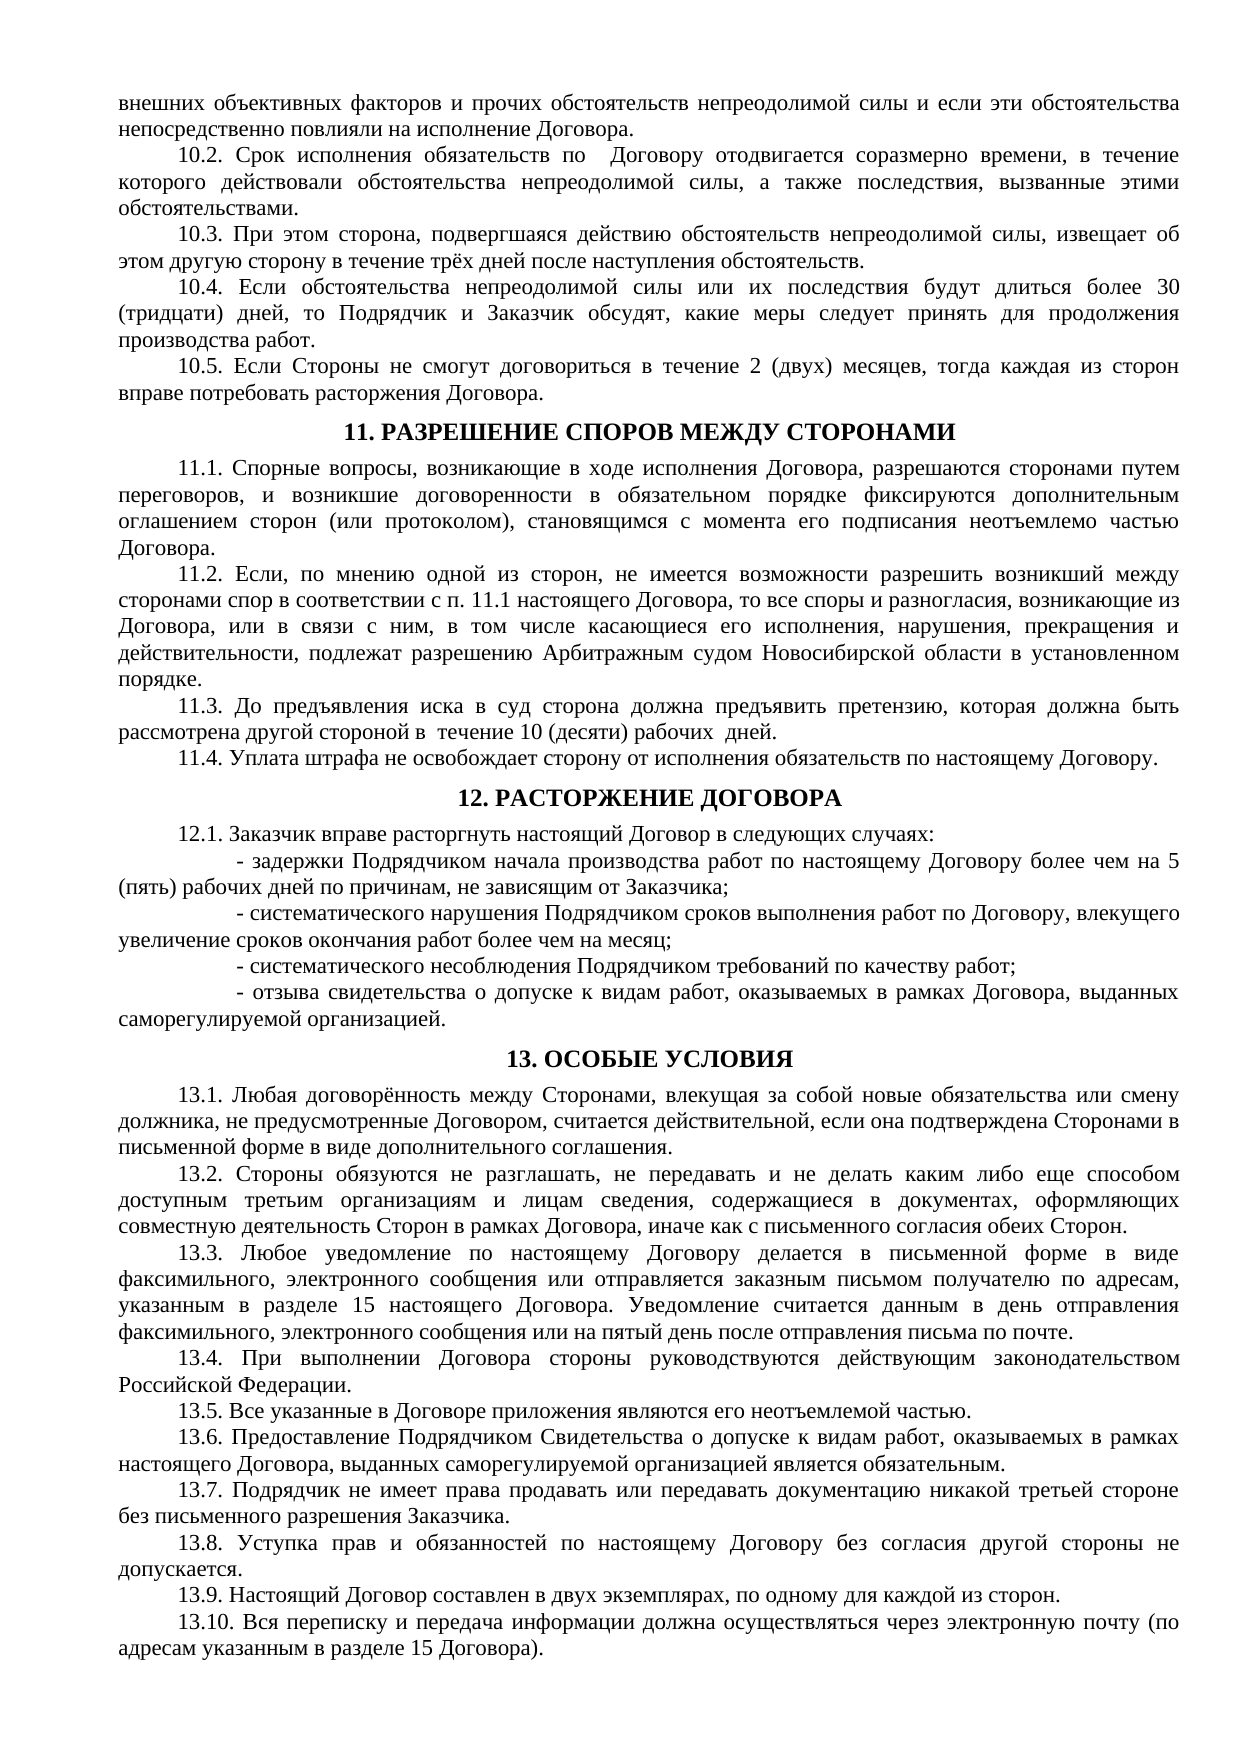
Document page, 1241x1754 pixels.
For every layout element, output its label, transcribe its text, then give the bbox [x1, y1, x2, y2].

text 11. РАЗРЕШЕНИЕ СПОРОВ МЕЖДУ СТОРОНАМИ [118, 417, 1181, 446]
text - систематического несоблюдения Подрядчиком требований по качеству работ; [177, 952, 1181, 978]
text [118, 89, 1181, 141]
text 13.10. Вся переписку и передача информации должна осуществляться через электронную почту (по адресам указанным в разделе 15 Договора). [118, 1608, 1181, 1661]
text 12. РАСТОРЖЕНИЕ ДОГОВОРА [118, 783, 1181, 812]
text 11.3. До предъявления иска в суд сторона должна предъявить претензию, которая должна быть рассмотрена другой стороной в течение 10 (десяти) рабочих дней. [118, 692, 1181, 744]
text 11.4. Уплата штрафа не освобождает сторону от исполнения обязательств по настоящему Договору. [118, 744, 1181, 771]
text 12.1. Заказчик вправе расторгнуть настоящий Договор в следующих случаях: [118, 820, 1181, 847]
text 13.1. Любая договорённость между Сторонами, влекущая за собой новые обязательства или смену должника, не предусмотренные Договором, считается действительной, если она подтверждена Сторонами в письменной форме в виде дополнительного соглашения. [118, 1081, 1181, 1160]
text 10.4. Если обстоятельства непреодолимой силы или их последствия будут длиться более 30 (тридцати) дней, то Подрядчик и Заказчик обсудят, какие меры следует принять для продолжения производства работ. [118, 273, 1181, 352]
text 10.5. Если Стороны не смогут договориться в течение 2 (двух) месяцев, тогда каждая из сторон вправе потребовать расторжения Договора. [118, 352, 1181, 405]
text - задержки Подрядчиком начала производства работ по настоящему Договору более чем на 5 (пять) рабочих дней по причинам, не зависящим от Заказчика; [118, 847, 1181, 899]
text 13.3. Любое уведомление по настоящему Договору делается в письменной форме в виде факсимильного, электронного сообщения или отправляется заказным письмом получателю по адресам, указанным в разделе 15 настоящего Договора. Уведомление считается данным в день отправления факсимильного, электронного сообщения или на пятый день после отправления письма по почте. [118, 1239, 1181, 1344]
text 13.4. При выполнении Договора стороны руководствуются действующим законодательством Российской Федерации. [118, 1344, 1181, 1397]
text 13.5. Все указанные в Договоре приложения являются его неотъемлемой частью. [118, 1397, 1181, 1423]
text 10.2. Срок исполнения обязательств по Договору отодвигается соразмерно времени, в течение которого действовали обстоятельства непреодолимой силы, а также последствия, вызванные этими обстоятельствами. [118, 141, 1181, 220]
text 13.2. Стороны обязуются не разглашать, не передавать и не делать каким либо еще способом доступным третьим организациям и лицам сведения, содержащиеся в документах, оформляющих совместную деятельность Сторон в рамках Договора, иначе как с письменного согласия обеих Сторон. [118, 1160, 1181, 1239]
text 10.3. При этом сторона, подвергшаяся действию обстоятельств непреодолимой силы, извещает об этом другую сторону в течение трёх дней после наступления обстоятельств. [118, 220, 1181, 273]
text 11.2. Если, по мнению одной из сторон, не имеется возможности разрешить возникший между сторонами спор в соответствии с п. 11.1 настоящего Договора, то все споры и разногласия, возникающие из Договора, или в связи с ним, в том числе касающиеся его исполнения, нарушения, прекращения и действительности, подлежат разрешению Арбитражным судом Новосибирской области в установленном порядке. [118, 560, 1181, 692]
text - отзыва свидетельства о допуске к видам работ, оказываемых в рамках Договора, выданных саморегулируемой организацией. [118, 978, 1181, 1031]
text 13.8. Уступка прав и обязанностей по настоящему Договору без согласия другой стороны не допускается. [118, 1529, 1181, 1581]
text 13.9. Настоящий Договор составлен в двух экземплярах, по одному для каждой из сторон. [118, 1581, 1181, 1608]
text 11.1. Спорные вопросы, возникающие в ходе исполнения Договора, разрешаются сторонами путем переговоров, и возникшие договоренности в обязательном порядке фиксируются дополнительным оглашением сторон (или протоколом), становящимся с момента его подписания неотъемлемо частью Договора. [118, 454, 1181, 560]
text 13. ОСОБЫЕ УСЛОВИЯ [118, 1044, 1181, 1072]
text 13.6. Предоставление Подрядчиком Свидетельства о допуске к видам работ, оказываемых в рамках настоящего Договора, выданных саморегулируемой организацией является обязательным. [118, 1423, 1181, 1476]
text 13.7. Подрядчик не имеет права продавать или передавать документацию никакой третьей стороне без письменного разрешения Заказчика. [118, 1476, 1181, 1529]
text - систематического нарушения Подрядчиком сроков выполнения работ по Договору, влекущего увеличение сроков окончания работ более чем на месяц; [118, 899, 1181, 952]
